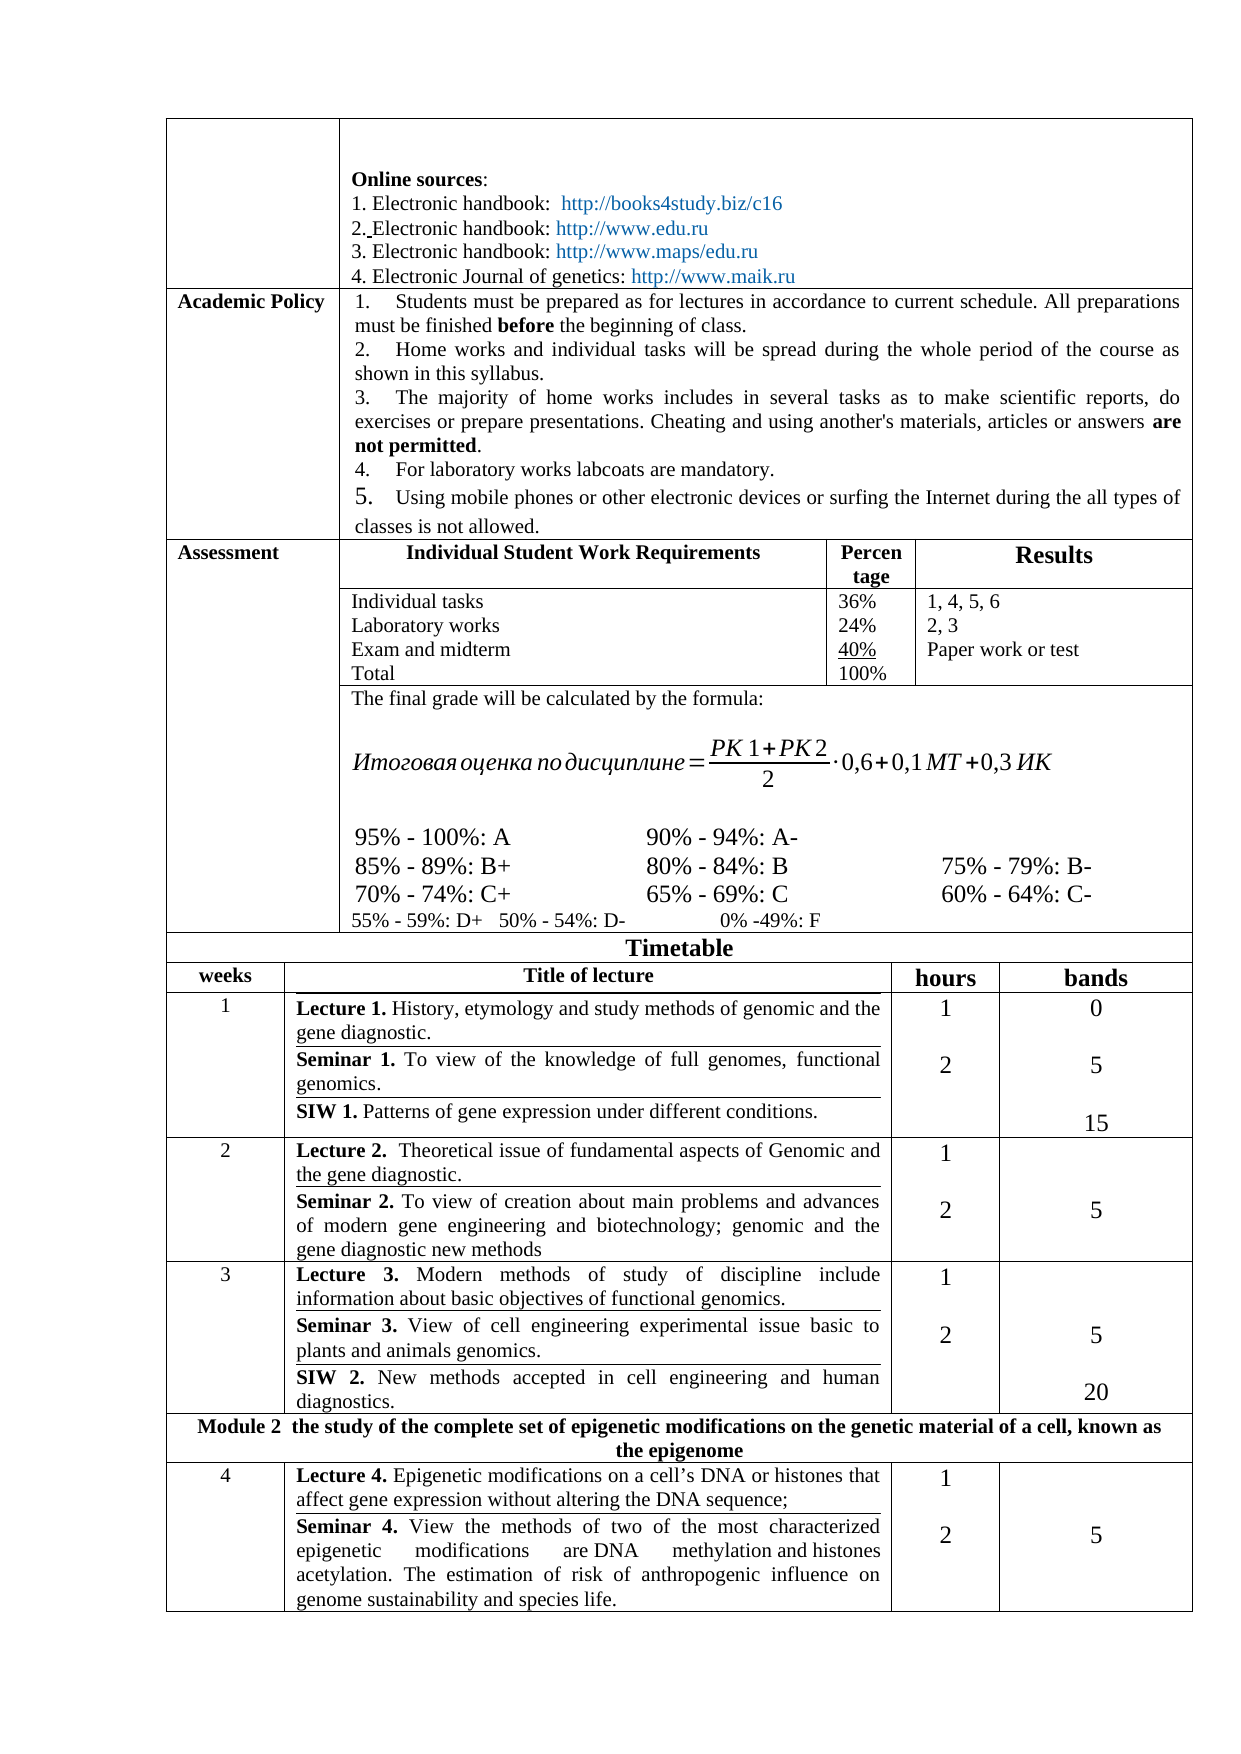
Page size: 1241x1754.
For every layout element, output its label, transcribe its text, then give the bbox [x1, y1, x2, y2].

table_cell 4 [167, 1463, 284, 1611]
table_cell weeks [167, 963, 284, 992]
table_cell 36% 24% 40% 100% [827, 589, 915, 685]
table_cell 1 2 [892, 1463, 999, 1611]
table_cell Assessment [167, 540, 339, 932]
table_cell Lecture 4. Epigenetic modifications on a cell’s DNA or histones that affect gene expression without altering the DNA sequence; Seminar 4. View the methods of two of the most characterized epigenetic modifications are DNA methylation and histones acetylation. The estimation of risk of anthropogenic influence on genome sustainability and species life. [285, 1463, 891, 1611]
table_cell Timetable [167, 933, 1192, 962]
table_cell 1 2 [892, 993, 999, 1137]
table_cell 1 2 [892, 1262, 999, 1413]
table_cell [167, 119, 339, 288]
table_cell Module 2 the study of the complete set of epigenetic modifications on the genetic material of a cell, known as the epigenome [167, 1414, 1192, 1462]
table_cell 5 [1000, 1138, 1192, 1261]
table_cell 5 [1000, 1463, 1192, 1611]
table_cell Title of lecture [285, 963, 891, 992]
table_cell Academic Policy [167, 289, 339, 539]
table_cell Individual Student Work Requirements [340, 540, 826, 588]
table_cell 1, 4, 5, 6 2, 3 Paper work or test [916, 589, 1192, 685]
table_cell Individual tasks Laboratory works Exam and midterm Total [340, 589, 826, 685]
table_cell Lecture 3. Modern methods of study of discipline include information about basic objectives of functional genomics. Seminar 3. View of cell engineering experimental issue basic to plants and animals genomics. SIW 2. New methods accepted in cell engineering and human diagnostics. [285, 1262, 891, 1413]
table_cell 1 [167, 993, 284, 1137]
table_cell Lecture 2. Theoretical issue of fundamental aspects of Genomic and the gene diagnostic. Seminar 2. To view of creation about main problems and advances of modern gene engineering and biotechnology; genomic and the gene diagnostic new methods [285, 1138, 891, 1261]
table_cell hours [892, 963, 999, 992]
table_cell Students must be prepared as for lectures in accordance to current schedule. All preparations must be finished before the beginning of class. Home works and individual tasks will be spread during the whole period of the course as shown in this syllabus. The majority of home works includes in several tasks as to make scientific reports, do exercises or prepare presentations. Cheating and using another's materials, articles or answers are not permitted. For laboratory works labcoats are mandatory. Using mobile phones or other electronic devices or surfing the Internet during the all types of classes is not allowed. [340, 289, 1192, 539]
table_cell 5 20 [1000, 1262, 1192, 1413]
table_cell 0 5 15 [1000, 993, 1192, 1137]
table_cell bands [1000, 963, 1192, 992]
table_cell 1 2 [892, 1138, 999, 1261]
table_cell 3 [167, 1262, 284, 1413]
table_cell 2 [167, 1138, 284, 1261]
table_cell Results [916, 540, 1192, 588]
table_cell Percentage [827, 540, 915, 588]
table_cell The final grade will be calculated by the formula: 95% - 100%: А 90% - 94%: А- 85% - 89%: В+ 80% - 84%: В 75% - 79%: В- 70% - 74%: С+ 65% - 69%: С 60% - 64%: С- 55% - 59%: D+ 50% - 54%: D- 0% -49%: F [340, 686, 1192, 932]
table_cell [340, 119, 1192, 288]
table_cell Lecture 1. History, etymology and study methods of genomic and the gene diagnostic. Seminar 1. To view of the knowledge of full genomes, functional genomics. SIW 1. Patterns of gene expression under different conditions. [285, 993, 891, 1137]
